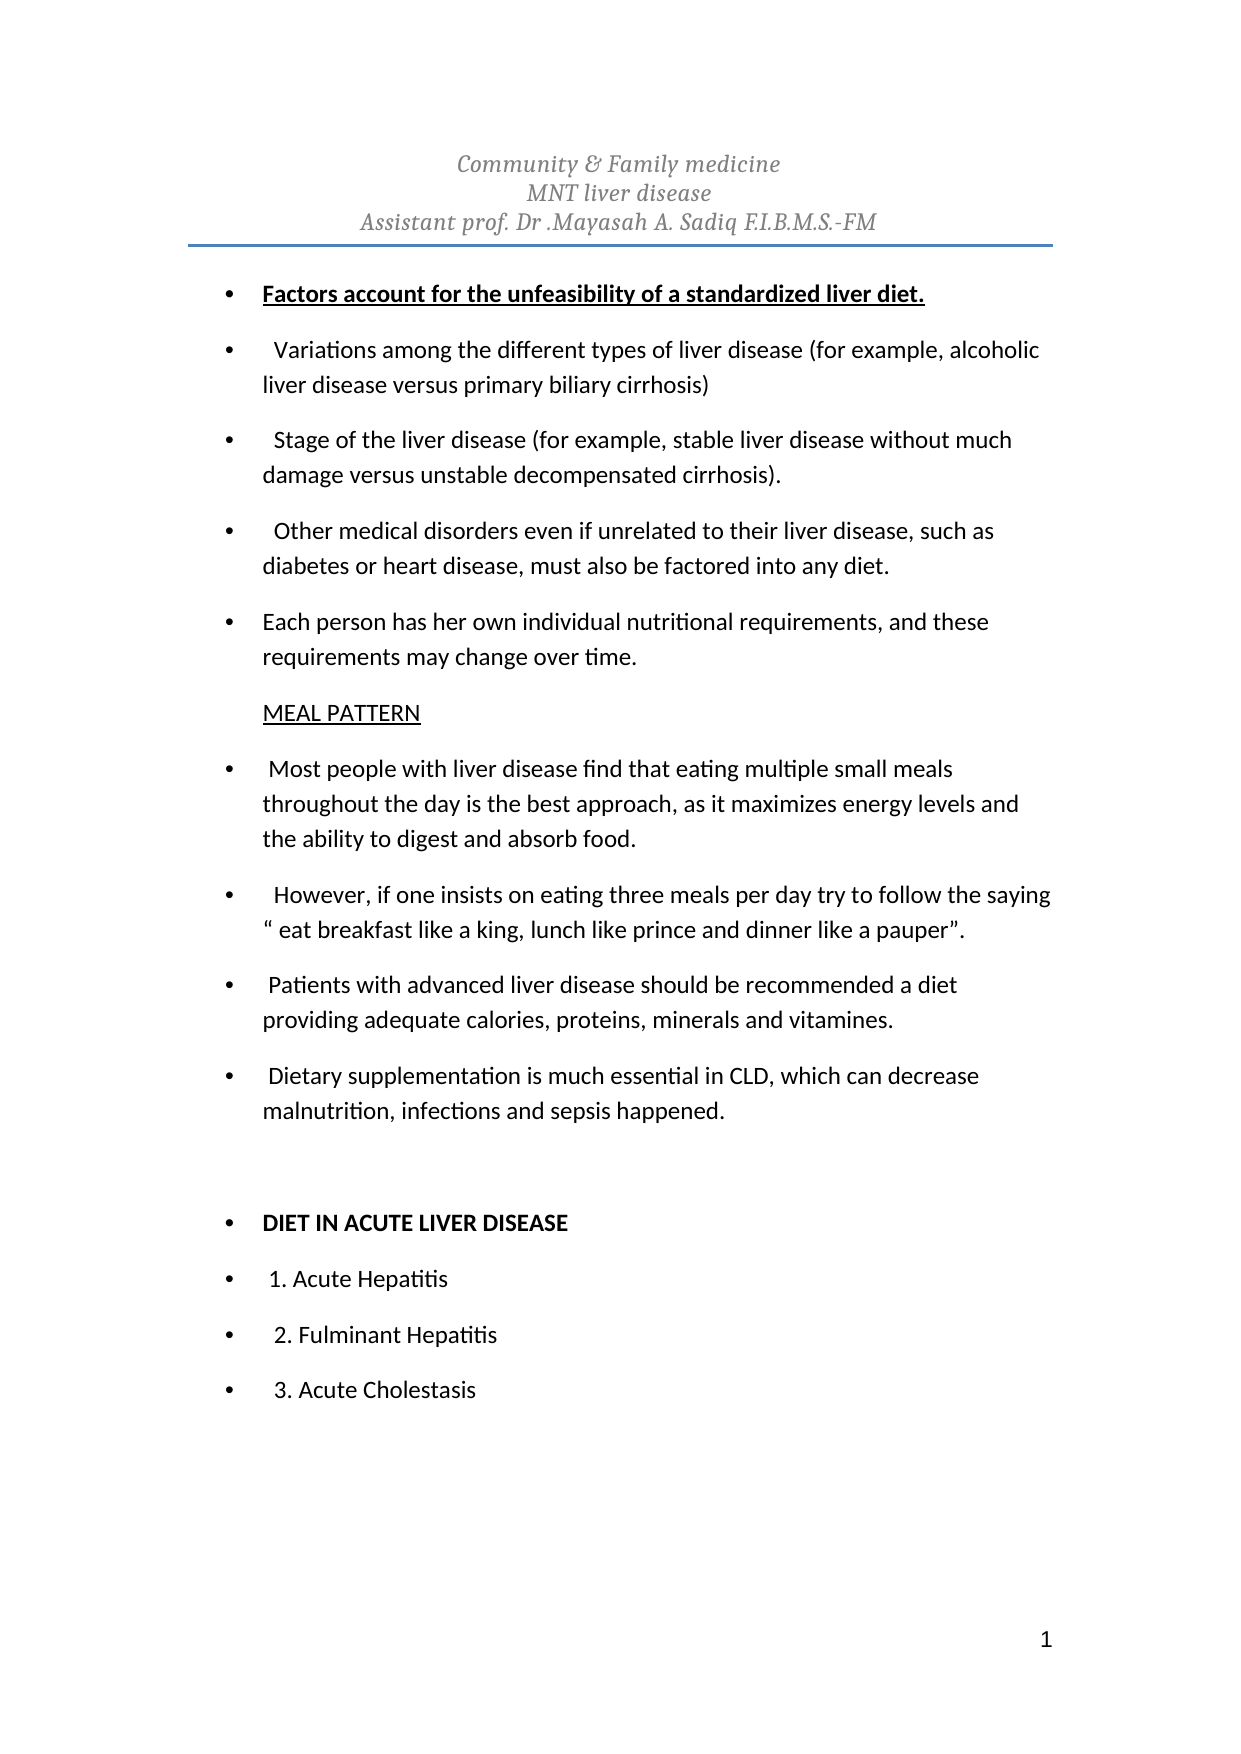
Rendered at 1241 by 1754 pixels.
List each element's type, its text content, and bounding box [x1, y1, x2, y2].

list Dietary supplementation is much essential in CLD, which can decrease malnutrition, infections and sepsis happened. [225, 1060, 1053, 1126]
text MEAL PATTERN [262, 697, 1053, 728]
list  Other medical disorders even if unrelated to their liver disease, such as diabetes or heart disease, must also be factored into any diet. [225, 515, 1053, 581]
list  Variations among the different types of liver disease (for example, alcoholic liver disease versus primary biliary cirrhosis) [225, 334, 1053, 399]
title MNT liver disease [187, 179, 1053, 207]
list Factors account for the unfeasibility of a standardized liver diet. [225, 278, 1053, 308]
list  Stage of the liver disease (for example, stable liver disease without much damage versus unstable decompensated cirrhosis). [225, 424, 1053, 490]
list  2. Fulminant Hepatitis [225, 1319, 1053, 1349]
title Community & Family medicine [187, 150, 1053, 179]
list  However, if one insists on eating three meals per day try to follow the saying “ eat breakfast like a king, lunch like prince and dinner like a pauper”. [225, 879, 1053, 944]
list  Most people with liver disease find that eating multiple small meals throughout the day is the best approach, as it maximizes energy levels and the ability to digest and absorb food. [225, 753, 1053, 853]
list DIET IN ACUTE LIVER DISEASE [225, 1207, 1053, 1238]
list  1. Acute Hepatitis [225, 1263, 1053, 1293]
list  3. Acute Cholestasis [225, 1374, 1053, 1405]
list Each person has her own individual nutritional requirements, and these requirements may change over time. [225, 606, 1053, 672]
list  Patients with advanced liver disease should be recommended a diet providing adequate calories, proteins, minerals and vitamines. [225, 969, 1053, 1035]
title Assistant prof. Dr .Mayasah A. Sadiq F.I.B.M.S.-FM [187, 207, 1053, 247]
